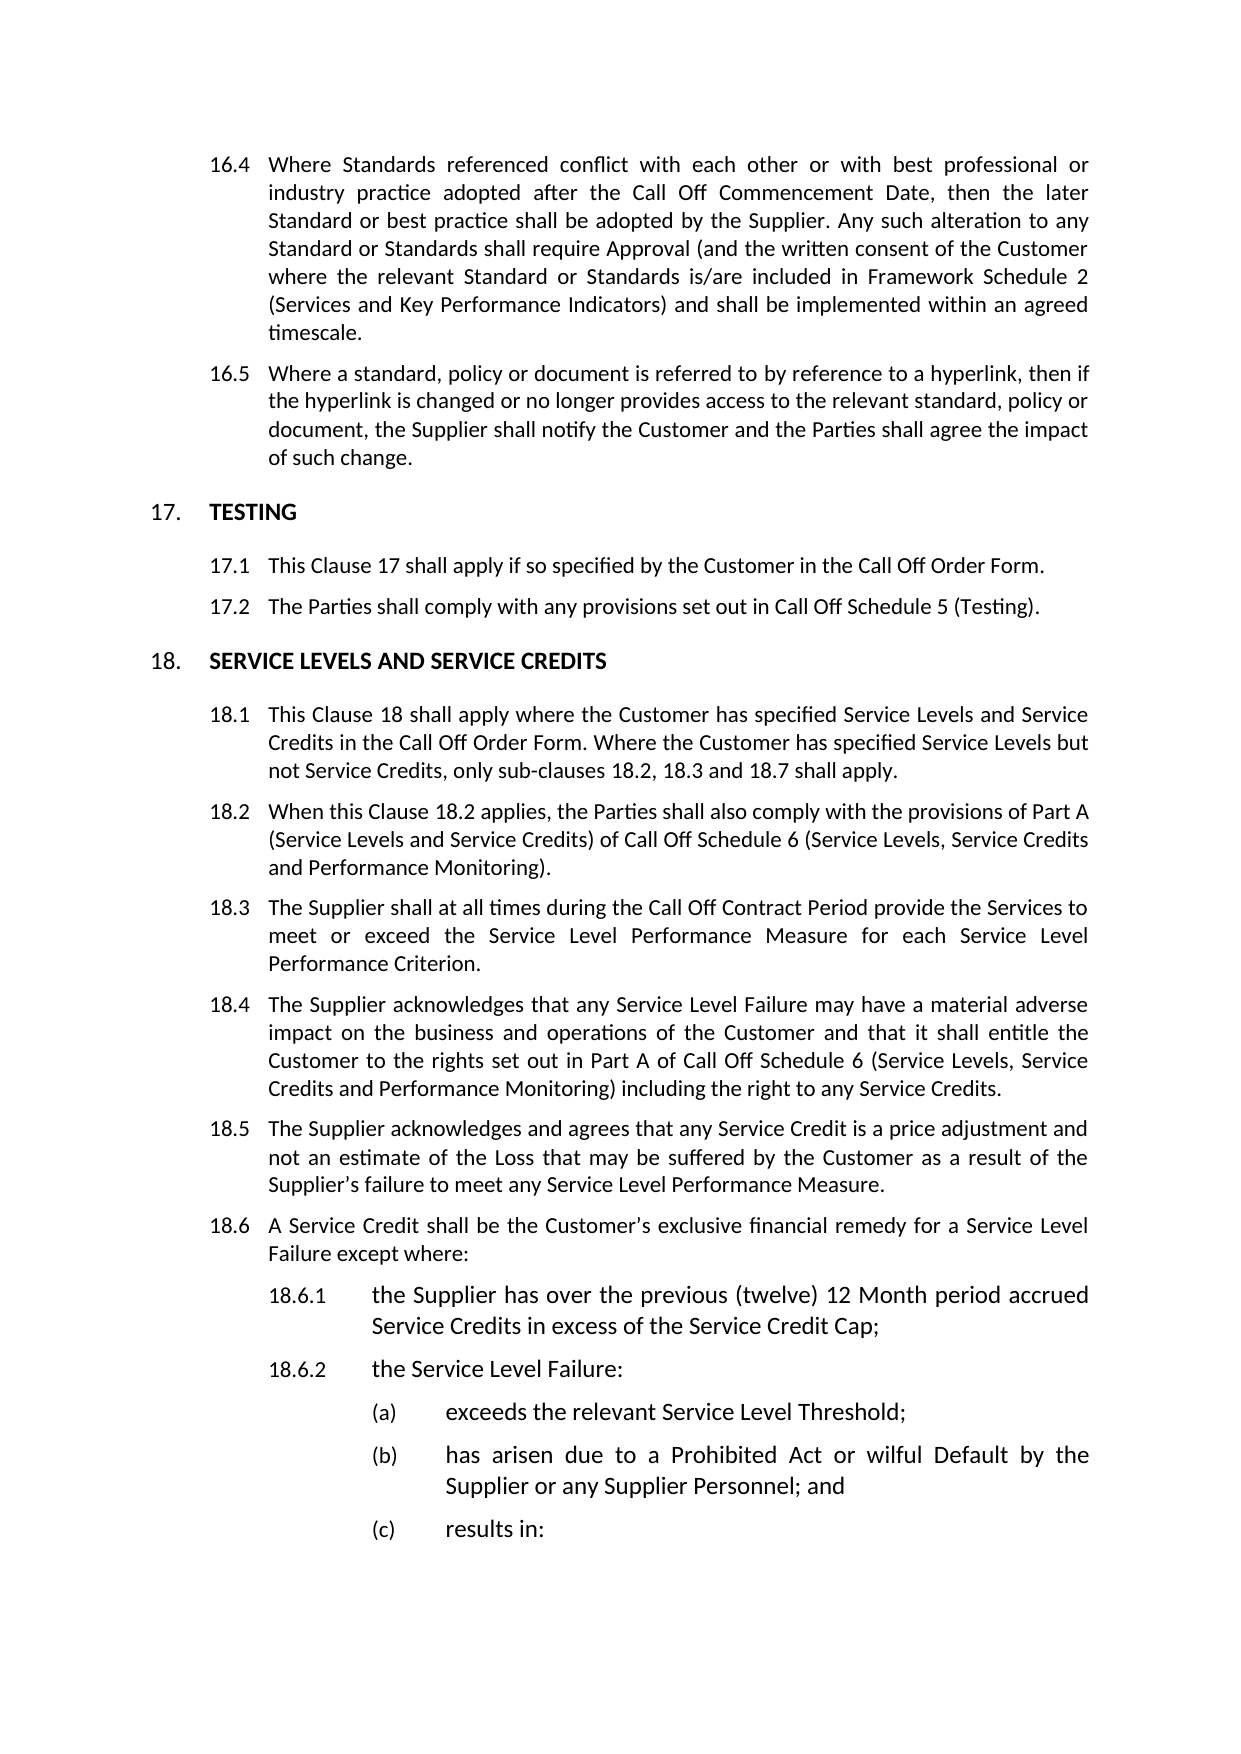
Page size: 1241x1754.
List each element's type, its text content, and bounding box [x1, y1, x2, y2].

list The Parties shall comply with any provisions set out in Call Off Schedule 5 (Testing). [209, 592, 1090, 620]
list This Clause 17 shall apply if so specified by the Customer in the Call Off Order Form. [209, 551, 1090, 579]
text exceeds the relevant Service Level Threshold; [372, 1396, 1090, 1427]
list A Service Credit shall be the Customer’s exclusive financial remedy for a Service Level Failure except where: [209, 1211, 1090, 1267]
text has arisen due to a Prohibited Act or wilful Default by the Supplier or any Supplier Personnel; and [372, 1439, 1090, 1500]
text results in: [372, 1513, 1090, 1543]
list Where Standards referenced conflict with each other or with best professional or industry practice adopted after the Call Off Commencement Date, then the later Standard or best practice shall be adopted by the Supplier. Any such alteration to any Standard or Standards shall require Approval (and the written consent of the Customer where the relevant Standard or Standards is/are included in Framework Schedule 2 (Services and Key Performance Indicators) and shall be implemented within an agreed timescale. [209, 150, 1090, 346]
list This Clause 18 shall apply where the Customer has specified Service Levels and Service Credits in the Call Off Order Form. Where the Customer has specified Service Levels but not Service Credits, only sub-clauses 18.2, 18.3 and 18.7 shall apply. [209, 700, 1090, 784]
list The Supplier acknowledges and agrees that any Service Credit is a price adjustment and not an estimate of the Loss that may be suffered by the Customer as a result of the Supplier’s failure to meet any Service Level Performance Measure. [209, 1114, 1090, 1199]
subtitle TESTING [150, 496, 1090, 526]
list When this Clause 18.2 applies, the Parties shall also comply with the provisions of Part A (Service Levels and Service Credits) of Call Off Schedule 6 (Service Levels, Service Credits and Performance Monitoring). [209, 797, 1090, 881]
text the Supplier has over the previous (twelve) 12 Month period accrued Service Credits in excess of the Service Credit Cap; [268, 1280, 1090, 1341]
list The Supplier shall at all times during the Call Off Contract Period provide the Services to meet or exceed the Service Level Performance Measure for each Service Level Performance Criterion. [209, 893, 1090, 977]
text the Service Level Failure: [268, 1353, 1090, 1384]
list The Supplier acknowledges that any Service Level Failure may have a material adverse impact on the business and operations of the Customer and that it shall entitle the Customer to the rights set out in Part A of Call Off Schedule 6 (Service Levels, Service Credits and Performance Monitoring) including the right to any Service Credits. [209, 990, 1090, 1102]
subtitle SERVICE LEVELS AND SERVICE CREDITS [150, 645, 1090, 675]
list Where a standard, policy or document is referred to by reference to a hyperlink, then if the hyperlink is changed or no longer provides access to the relevant standard, policy or document, the Supplier shall notify the Customer and the Parties shall agree the impact of such change. [209, 359, 1090, 471]
